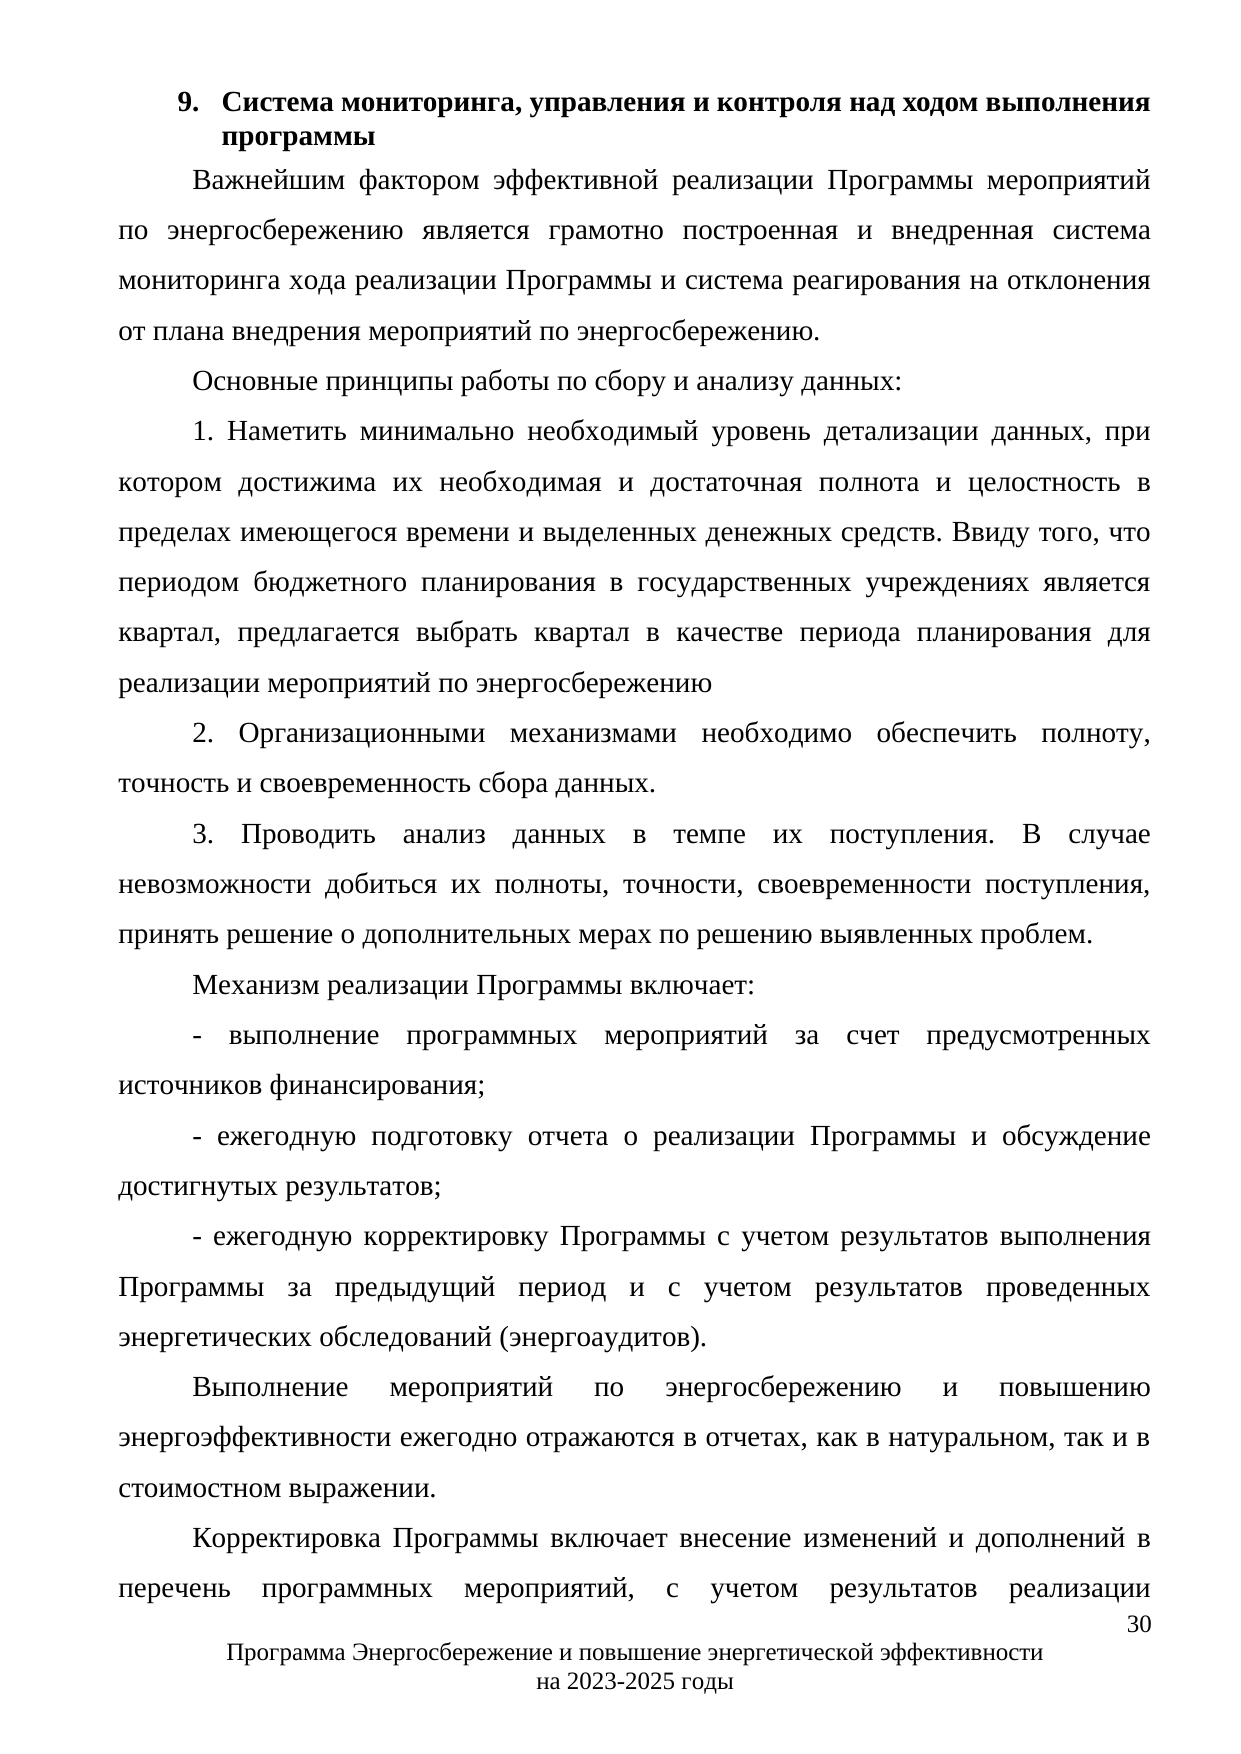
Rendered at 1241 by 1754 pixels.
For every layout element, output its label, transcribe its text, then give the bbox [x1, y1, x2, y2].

subtitle Система мониторинга, управления и контроля над ходом выполнения программы [177, 84, 1152, 151]
text - ежегодную корректировку Программы с учетом результатов выполнения Программы за предыдущий период и с учетом результатов проведенных энергетических обследований (энергоаудитов). [118, 1218, 1152, 1352]
text Важнейшим фактором эффективной реализации Программы мероприятий по энергосбережению является грамотно построенная и внедренная система мониторинга хода реализации Программы и система реагирования на отклонения от плана внедрения мероприятий по энергосбережению. [118, 162, 1152, 346]
text Механизм реализации Программы включает: [118, 967, 1152, 1000]
text - выполнение программных мероприятий за счет предусмотренных источников финансирования; [118, 1017, 1152, 1101]
text - ежегодную подготовку отчета о реализации Программы и обсуждение достигнутых результатов; [118, 1118, 1152, 1202]
text 2. Организационными механизмами необходимо обеспечить полноту, точность и своевременность сбора данных. [118, 715, 1152, 799]
text Выполнение мероприятий по энергосбережению и повышению энергоэффективности ежегодно отражаются в отчетах, как в натуральном, так и в стоимостном выражении. [118, 1369, 1152, 1503]
text 3. Проводить анализ данных в темпе их поступления. В случае невозможности добиться их полноты, точности, своевременности поступления, принять решение о дополнительных мерах по решению выявленных проблем. [118, 816, 1152, 950]
text 1. Наметить минимально необходимый уровень детализации данных, при котором достижима их необходимая и достаточная полнота и целостность в пределах имеющегося времени и выделенных денежных средств. Ввиду того, что периодом бюджетного планирования в государственных учреждениях является квартал, предлагается выбрать квартал в качестве периода планирования для реализации мероприятий по энергосбережению [118, 413, 1152, 698]
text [118, 1520, 1152, 1604]
text Основные принципы работы по сбору и анализу данных: [118, 363, 1152, 397]
